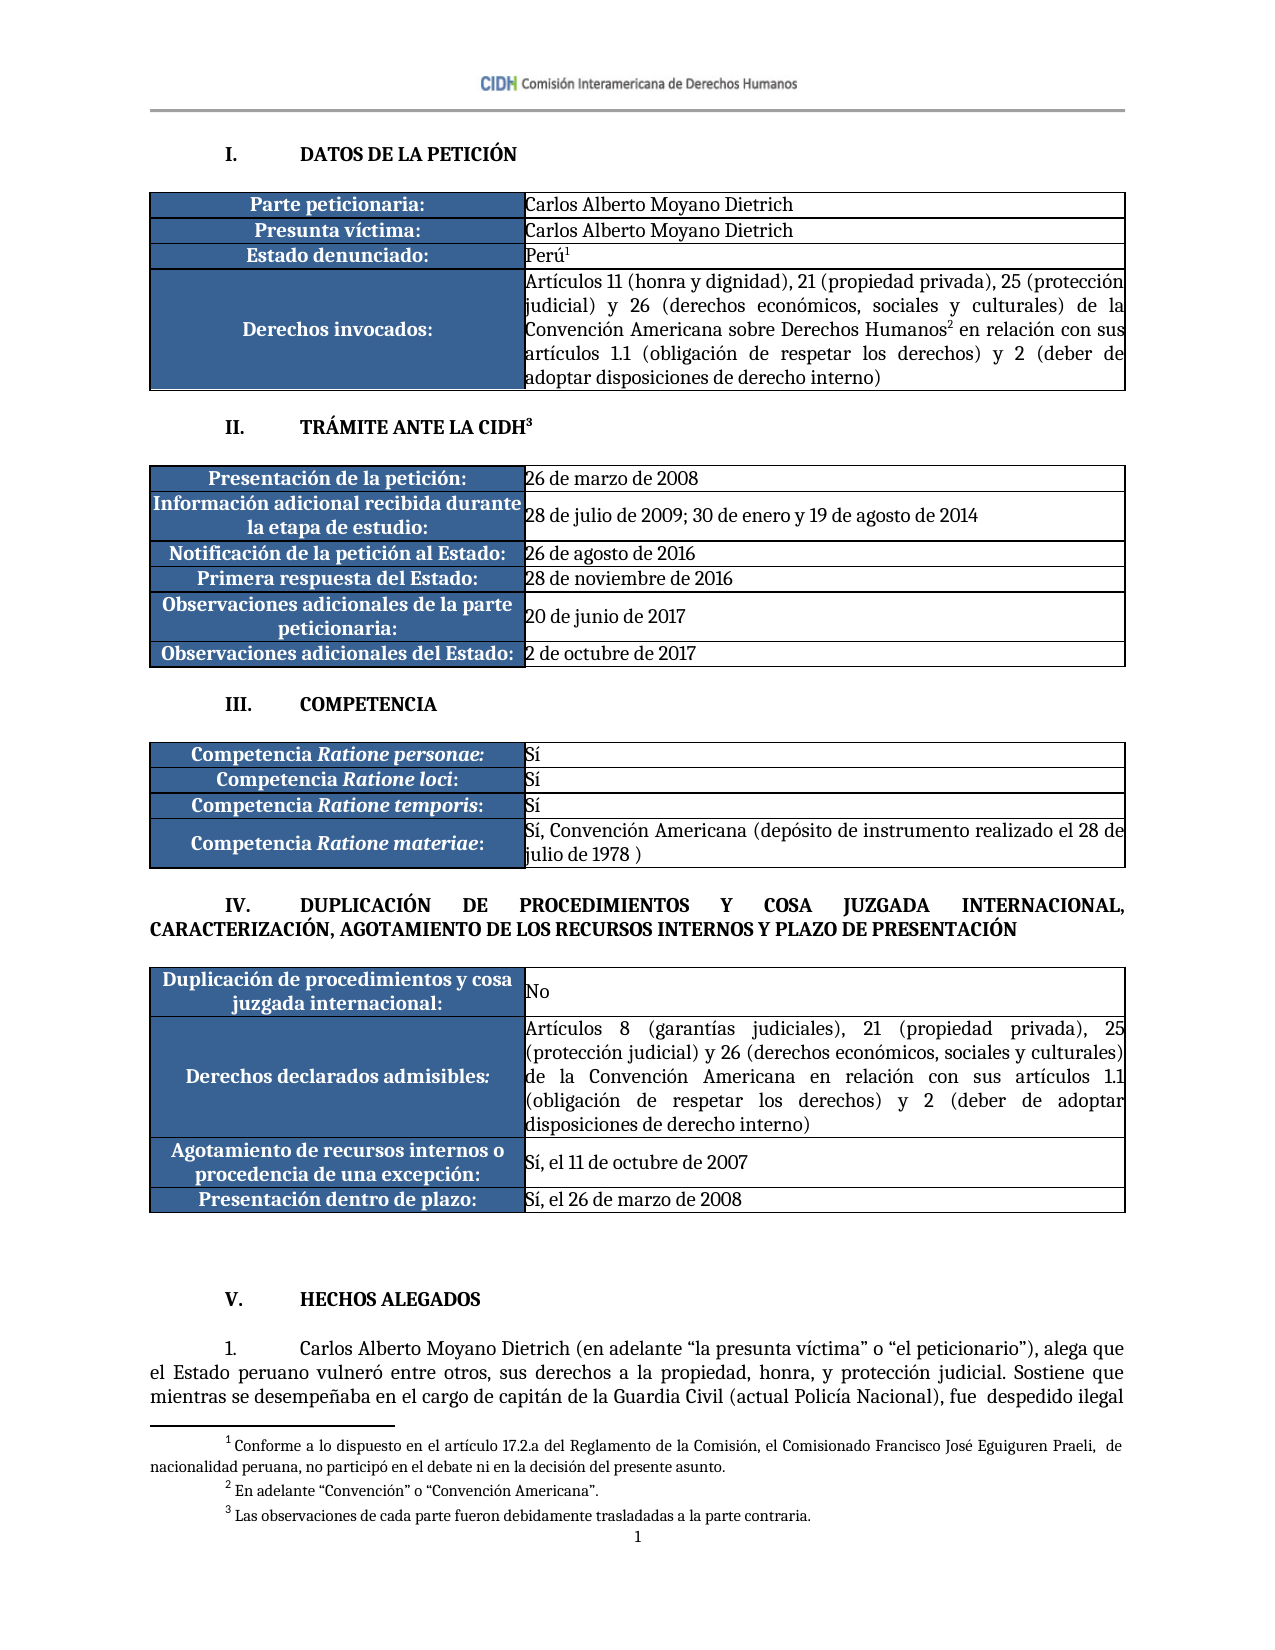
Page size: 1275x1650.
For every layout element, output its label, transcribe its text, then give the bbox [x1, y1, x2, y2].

table_cell Agotamiento de recursos internos o procedencia de una excepción: [151, 1138, 524, 1186]
table_cell Presentación dentro de plazo: [151, 1188, 524, 1212]
table_cell Primera respuesta del Estado: [151, 567, 524, 591]
text II. TRÁMITE ANTE LA CIDH [150, 416, 1125, 440]
table_header Competencia Ratione personae: [151, 743, 524, 767]
table_header No [526, 968, 1124, 1016]
table_header Presentación de la petición: [151, 467, 524, 491]
text I. DATOS DE LA PETICIÓN [150, 143, 1125, 167]
table_header Parte peticionaria: [151, 193, 524, 217]
table_cell 2 de octubre de 2017 [526, 642, 1124, 666]
table_cell Competencia Ratione temporis: [151, 794, 524, 818]
text IV. DUPLICACIÓN DE PROCEDIMIENTOS Y COSA JUZGADA INTERNACIONAL, CARACTERIZACIÓN, AGOTAMIENTO DE LOS RECURSOS INTERNOS Y PLAZO DE PRESENTACIÓN [150, 894, 1125, 942]
table_cell 26 de agosto de 2016 [526, 542, 1124, 566]
picture [475, 75, 800, 93]
table_header Carlos Alberto Moyano Dietrich [526, 193, 1124, 217]
table_cell Sí, el 11 de octubre de 2007 [526, 1138, 1124, 1186]
table_cell 28 de noviembre de 2016 [526, 567, 1124, 591]
table_cell Observaciones adicionales del Estado: [151, 642, 524, 666]
table_header 26 de marzo de 2008 [526, 466, 1124, 491]
table_cell Notificación de la petición al Estado: [151, 542, 524, 566]
table_cell Competencia Ratione loci: [151, 768, 524, 792]
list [150, 1336, 1125, 1408]
table_cell Observaciones adicionales de la parte peticionaria: [151, 593, 524, 641]
table_cell Competencia Ratione materiae: [151, 819, 524, 867]
table_header Sí [526, 743, 1124, 767]
table_cell Información adicional recibida durante la etapa de estudio: [151, 492, 524, 540]
table_cell Sí, el 26 de marzo de 2008 [526, 1188, 1124, 1212]
table_cell 20 de junio de 2017 [526, 593, 1124, 641]
table_cell Sí [526, 794, 1124, 818]
table_cell Sí, Convención Americana (depósito de instrumento realizado el 28 de julio de 1978 ) [526, 819, 1124, 867]
text III. COMPETENCIA [150, 693, 1125, 717]
table_cell Derechos invocados: [151, 270, 524, 389]
table_cell Sí [526, 768, 1124, 792]
text V. HECHOS ALEGADOS [150, 1287, 1125, 1311]
table_header Duplicación de procedimientos y cosa juzgada internacional: [151, 968, 524, 1016]
table_cell Estado denunciado: [151, 244, 524, 268]
table_cell 28 de julio de 2009; 30 de enero y 19 de agosto de 2014 [526, 492, 1124, 540]
table_cell Artículos 11 (honra y dignidad), 21 (propiedad privada), 25 (protección judicial) y 26 (derechos económicos, sociales y culturales) de la Convención Americana sobre Derechos Humanos en relación con sus artículos 1.1 (obligación de respetar los derechos) y 2 (deber de adoptar disposiciones de derecho interno) [526, 270, 1124, 389]
table_cell : [151, 219, 524, 243]
table_cell Carlos Alberto Moyano Dietrich [526, 219, 1124, 243]
table_cell Perú [526, 244, 1124, 268]
table_cell Artículos 8 (garantías judiciales), 21 (propiedad privada), 25 (protección judicial) y 26 (derechos económicos, sociales y culturales) de la Convención Americana en relación con sus artículos 1.1 (obligación de respetar los derechos) y 2 (deber de adoptar disposiciones de derecho interno) [526, 1017, 1124, 1137]
table_cell Derechos declarados admisibles: [151, 1017, 524, 1137]
